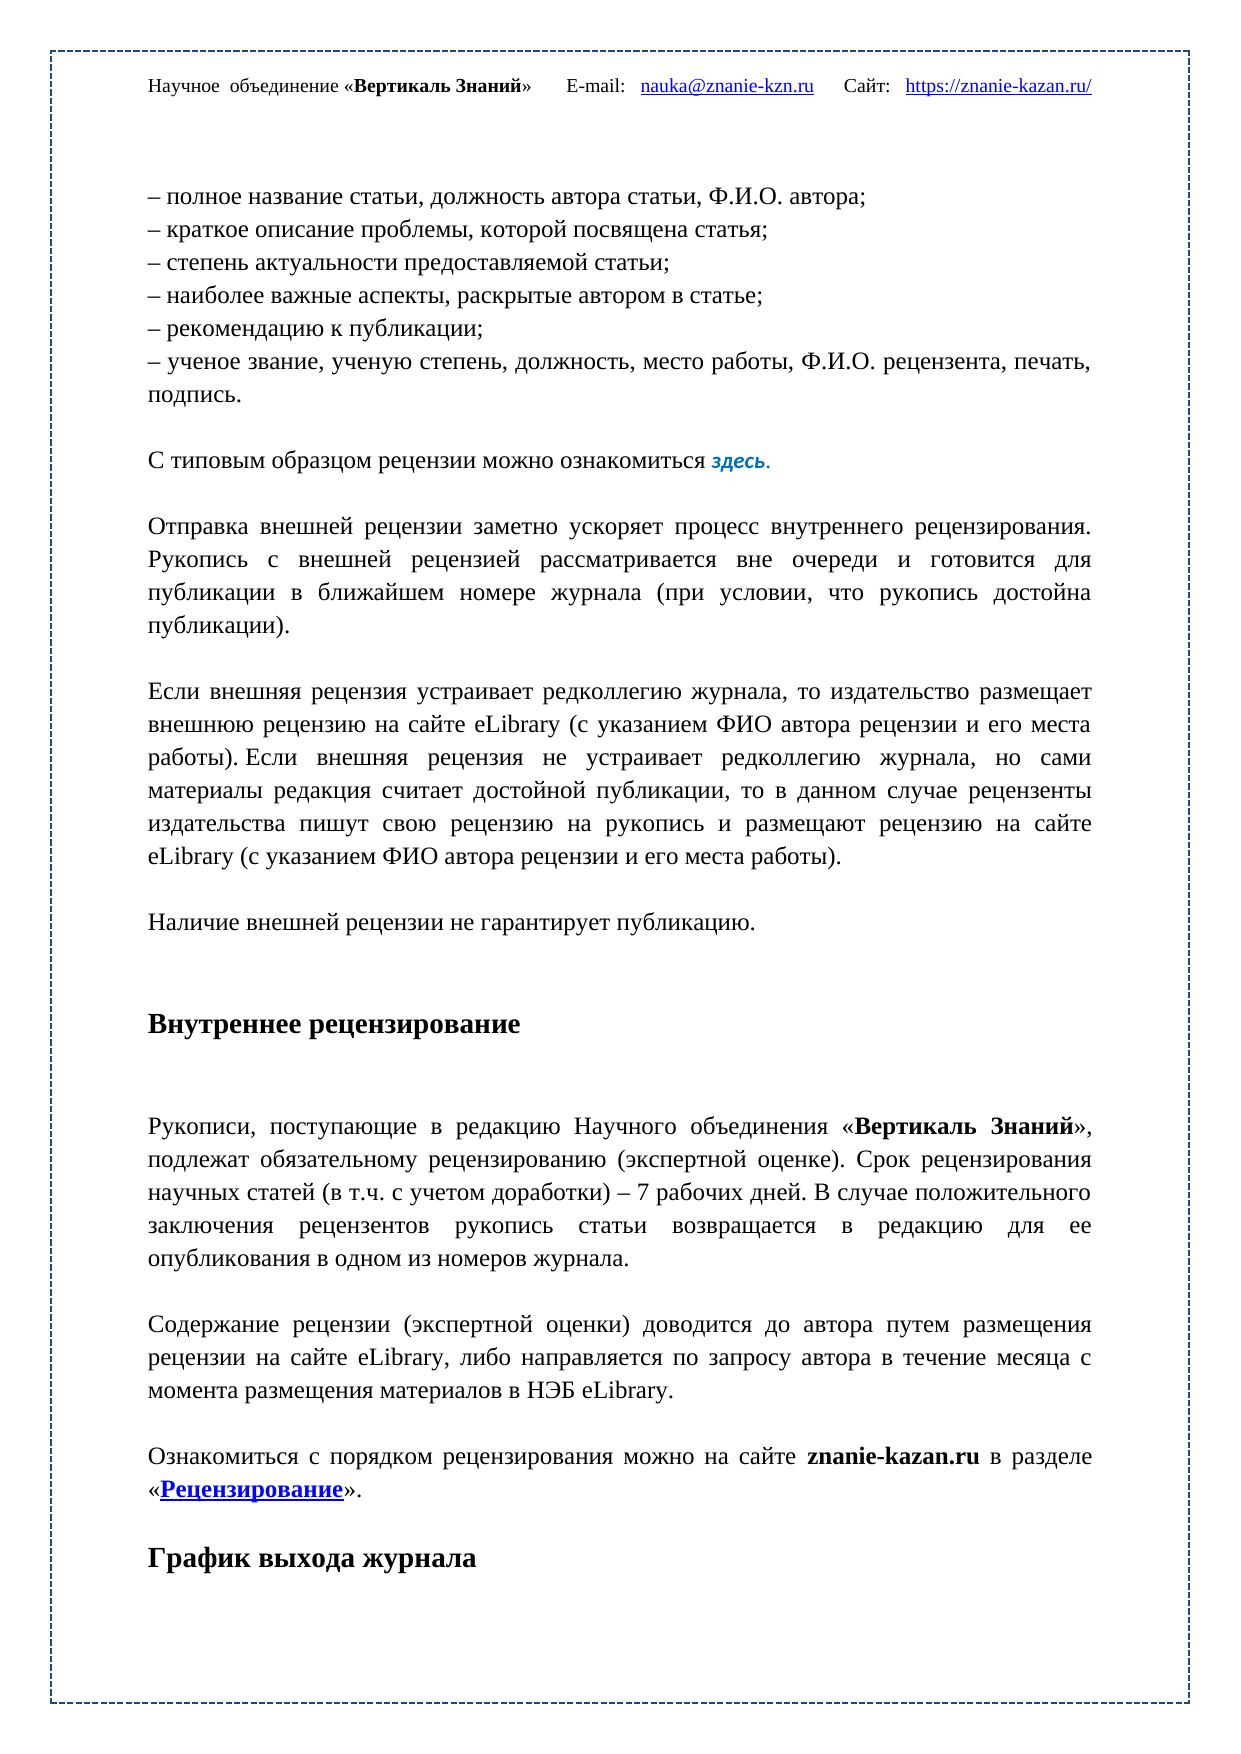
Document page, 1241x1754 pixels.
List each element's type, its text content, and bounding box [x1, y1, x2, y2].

text – ученое звание, ученую степень, должность, место работы, Ф.И.О. рецензента, печать, подпись. [148, 346, 1092, 408]
text Если внешняя рецензия устраивает редколлегию журнала, то издательство размещает внешнюю рецензию на сайте eLibrary (с указанием ФИО автора рецензии и его места работы). Если внешняя рецензия не устраивает редколлегию журнала, но сами материалы редакция считает достойной публикации, то в данном случае рецензенты издательства пишут свою рецензию на рукопись и размещают рецензию на сайте eLibrary (с указанием ФИО автора рецензии и его места работы). [148, 676, 1092, 870]
text Рукописи, поступающие в редакцию Научного объединения «Вертикаль Знаний», подлежат обязательному рецензированию (экспертной оценке). Срок рецензирования научных статей (в т.ч. с учетом доработки) – 7 рабочих дней. В случае положительного заключения рецензентов рукопись статьи возвращается в редакцию для ее опубликования в одном из номеров журнала. [148, 1111, 1092, 1272]
text – полное название статьи, должность автора статьи, Ф.И.О. автора; [148, 181, 1092, 209]
text – степень актуальности предоставляемой статьи; [148, 247, 1092, 276]
text Внутреннее рецензирование [148, 1007, 1092, 1040]
text – рекомендацию к публикации; [148, 313, 1092, 342]
text Ознакомиться с порядком рецензирования можно на сайте znanie-kazan.ru в разделе «Рецензирование». [148, 1441, 1092, 1503]
text – наиболее важные аспекты, раскрытые автором в статье; [148, 280, 1092, 308]
text – краткое описание проблемы, которой посвящена статья; [148, 214, 1092, 242]
text С типовым образцом рецензии можно ознакомиться здесь. [148, 445, 1092, 474]
text Содержание рецензии (экспертной оценки) доводится до автора путем размещения рецензии на сайте eLibrary, либо направляется по запросу автора в течение месяца с момента размещения материалов в НЭБ eLibrary. [148, 1309, 1092, 1404]
text Отправка внешней рецензии заметно ускоряет процесс внутреннего рецензирования. Рукопись с внешней рецензией рассматривается вне очереди и готовится для публикации в ближайшем номере журнала (при условии, что рукопись достойна публикации). [148, 511, 1092, 639]
text Наличие внешней рецензии не гарантирует публикацию. [148, 907, 1092, 936]
text График выхода журнала [148, 1540, 1092, 1574]
